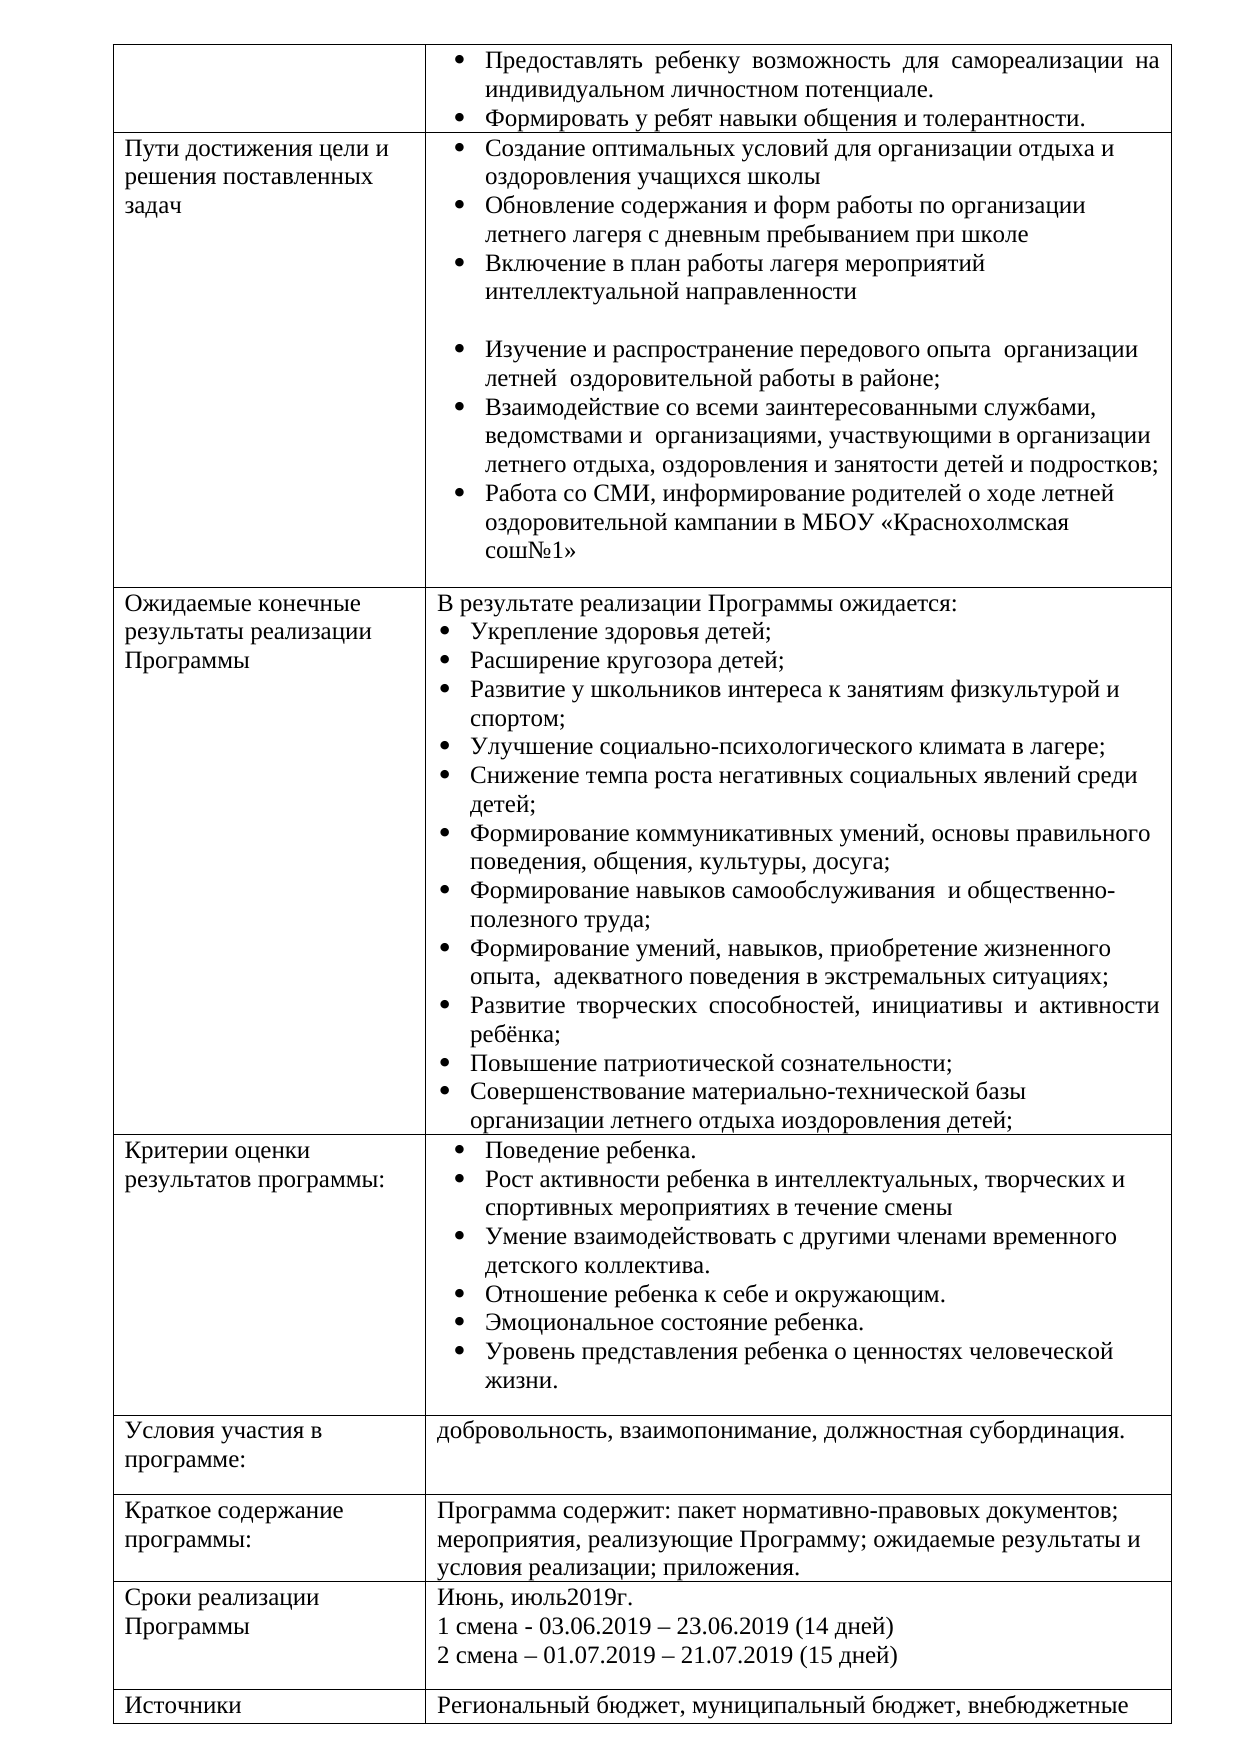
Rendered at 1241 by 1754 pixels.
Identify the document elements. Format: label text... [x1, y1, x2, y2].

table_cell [114, 1690, 425, 1723]
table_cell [426, 45, 1171, 132]
table_cell добровольность, взаимопонимание, должностная субординация. [426, 1416, 1171, 1494]
table_cell Ожидаемые конечные результаты реализации Программы [114, 588, 425, 1134]
table_cell В результате реализации Программы ожидается: Укрепление здоровья детей; Расширение кругозора детей; Развитие у школьников интереса к занятиям физкультурой и спортом; Улучшение социально-психологического климата в лагере; Снижение темпа роста негативных социальных явлений среди детей; Формирование коммуникативных умений, основы правильного поведения, общения, культуры, досуга; Формирование навыков самообслуживания и общественно-полезного труда; Формирование умений, навыков, приобретение жизненного опыта, адекватного поведения в экстремальных ситуациях; Развитие творческих способностей, инициативы и активности ребёнка; Повышение патриотической сознательности; Совершенствование материально-технической базы организации летнего отдыха иоздоровления детей; [426, 588, 1171, 1134]
table_cell Краткое содержание программы: [114, 1495, 425, 1581]
table_cell Создание оптимальных условий для организации отдыха и оздоровления учащихся школы Обновление содержания и форм работы по организации летнего лагеря с дневным пребыванием при школе Включение в план работы лагеря мероприятий интеллектуальной направленности Изучение и распространение передового опыта организации летней оздоровительной работы в районе; Взаимодействие со всеми заинтересованными службами, ведомствами и организациями, участвующими в организации летнего отдыха, оздоровления и занятости детей и подростков; Работа со СМИ, информирование родителей о ходе летней оздоровительной кампании в МБОУ «Краснохолмская сош№1» [426, 133, 1171, 587]
table_cell Критерии оценки результатов программы: [114, 1135, 425, 1414]
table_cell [114, 45, 425, 132]
table_cell Поведение ребенка. Рост активности ребенка в интеллектуальных, творческих и спортивных мероприятиях в течение смены Умение взаимодействовать c другими членами временного детского коллектива. Отношение ребенка к себе и окружающим. Эмоциональное состояние ребенка. Уровень представления ребенка о ценностях человеческой жизни. [426, 1135, 1171, 1414]
table_cell Сроки реализации Программы [114, 1582, 425, 1689]
table_cell Условия участия в программе: [114, 1416, 425, 1494]
table_cell Пути достижения цели и решения поставленных задач [114, 133, 425, 587]
table_cell Программа содержит: пакет нормативно-правовых документов; мероприятия, реализующие Программу; ожидаемые результаты и условия реализации; приложения. [426, 1495, 1171, 1581]
table_cell Июнь, июль2019г. 1 смена - 03.06.2019 – 23.06.2019 (14 дней) 2 смена – 01.07.2019 – 21.07.2019 (15 дней) [426, 1582, 1171, 1689]
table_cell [426, 1690, 1171, 1723]
